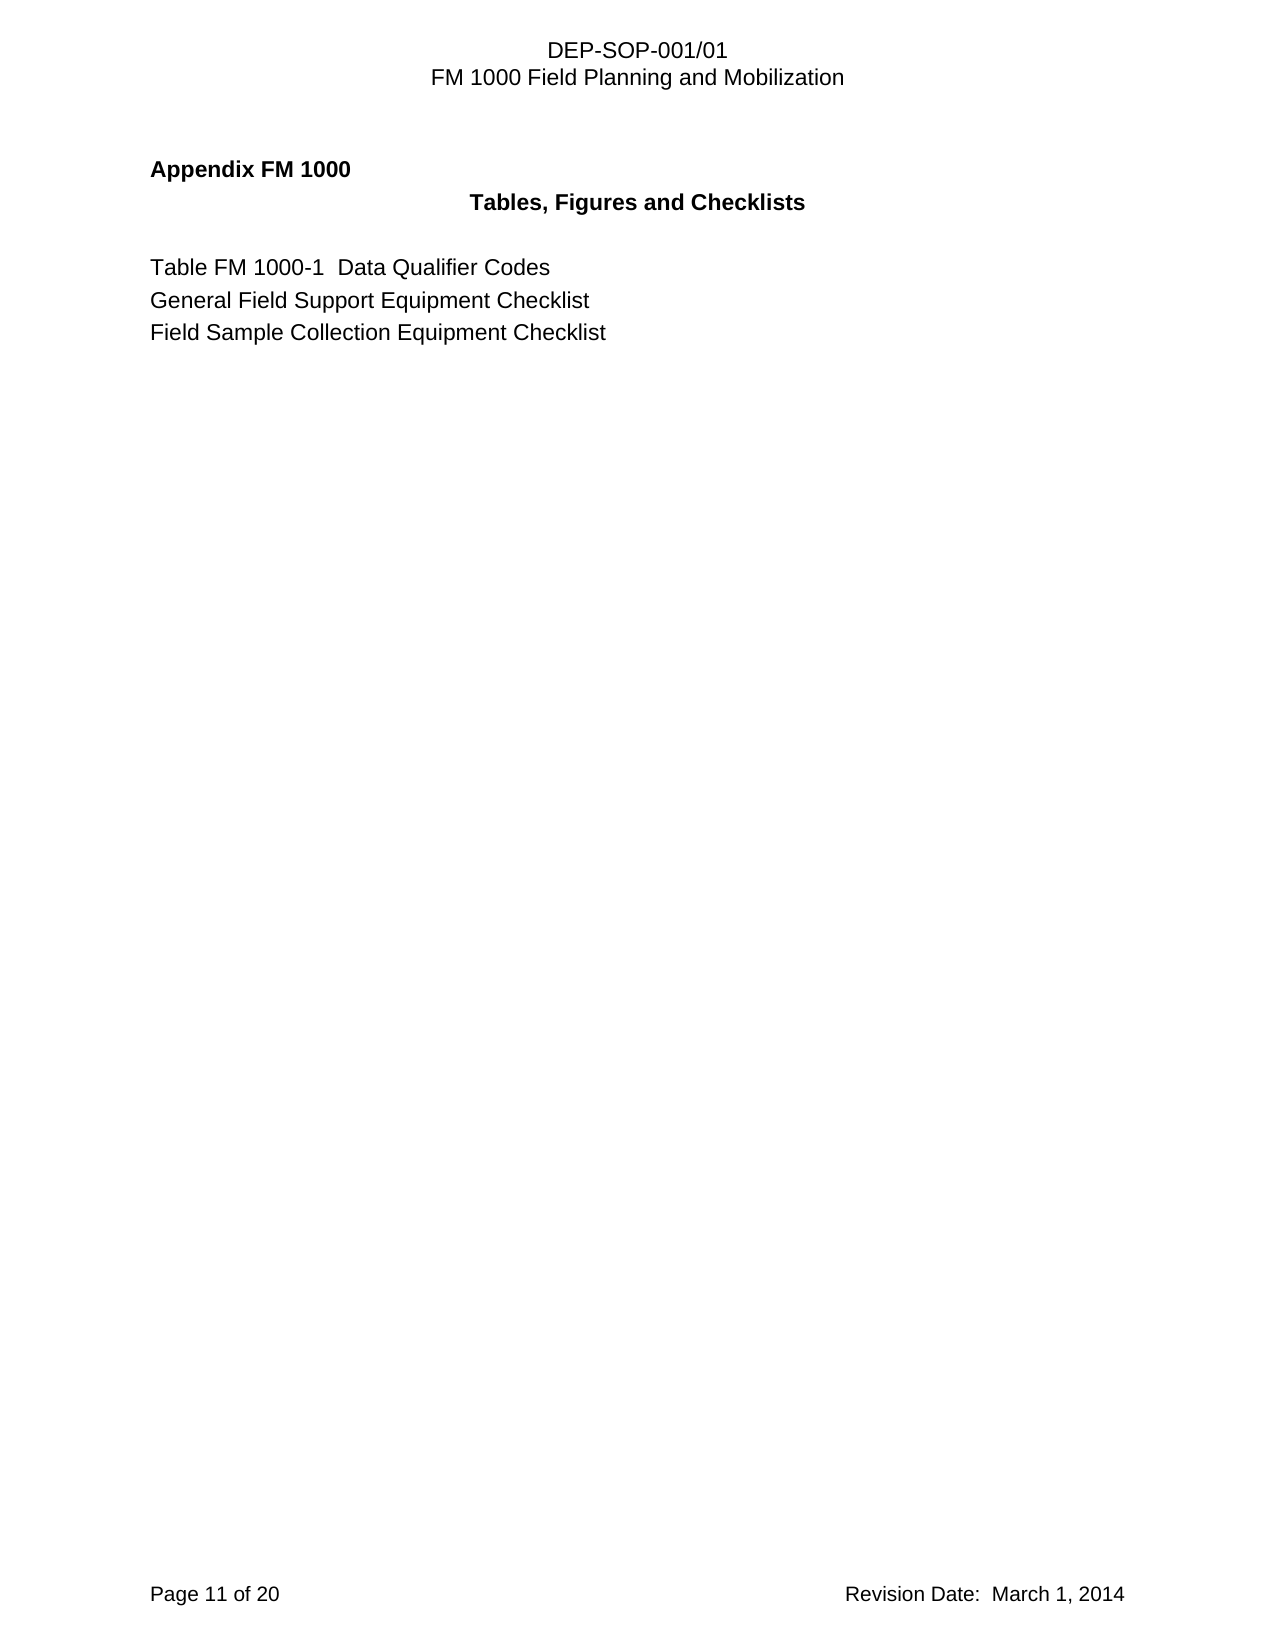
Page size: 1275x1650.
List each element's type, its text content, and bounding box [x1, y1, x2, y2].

subtitle Tables, Figures and Checklists [150, 189, 1125, 215]
subtitle Appendix FM 1000 [150, 156, 1125, 183]
text Field Sample Collection Equipment Checklist [150, 319, 1125, 346]
text General Field Support Equipment Checklist [150, 287, 1125, 313]
text Table FM 1000-1 Data Qualifier Codes [150, 254, 1125, 280]
